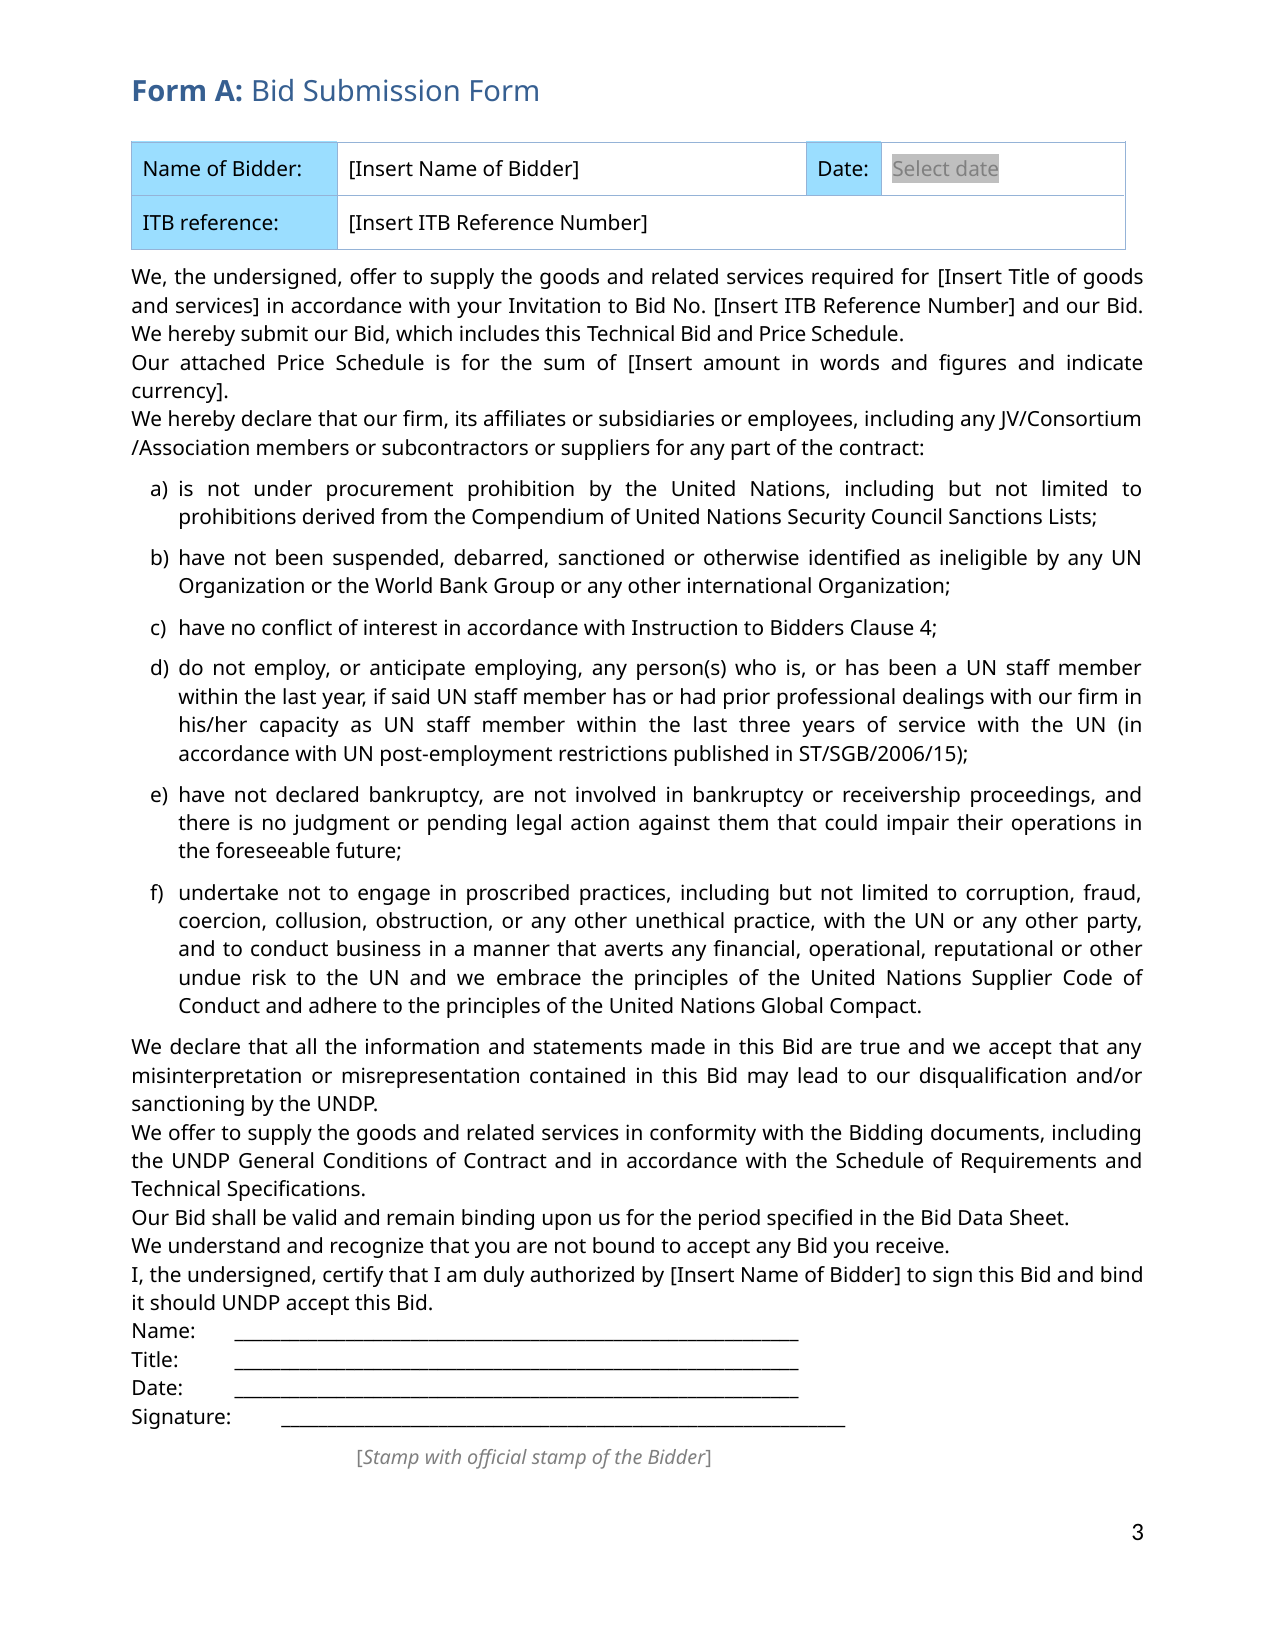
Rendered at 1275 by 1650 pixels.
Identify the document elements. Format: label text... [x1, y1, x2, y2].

list is not under procurement prohibition by the United Nations, including but not limited to prohibitions derived from the Compendium of United Nations Security Council Sanctions Lists; [150, 474, 1144, 531]
list have no conflict of interest in accordance with Instruction to Bidders Clause 4; [150, 613, 1144, 641]
text Signature: _____________________________________________________________ [131, 1402, 1144, 1430]
table_header [882, 143, 1125, 195]
table_header Name of Bidder: [132, 143, 337, 195]
text Date: _____________________________________________________________ [131, 1373, 1144, 1402]
text We understand and recognize that you are not bound to accept any Bid you receive. [131, 1231, 1144, 1260]
text We offer to supply the goods and related services in conformity with the Bidding documents, including the UNDP General Conditions of Contract and in accordance with the Schedule of Requirements and Technical Specifications. [131, 1118, 1144, 1203]
text I, the undersigned, certify that I am duly authorized by [Insert Name of Bidder] to sign this Bid and bind it should UNDP accept this Bid. [131, 1260, 1144, 1317]
table_header Date: [807, 143, 881, 195]
list have not been suspended, debarred, sanctioned or otherwise identified as ineligible by any UN Organization or the World Bank Group or any other international Organization; [150, 543, 1144, 600]
table_header [Insert Name of Bidder] [338, 143, 806, 195]
list have not declared bankruptcy, are not involved in bankruptcy or receivership proceedings, and there is no judgment or pending legal action against them that could impair their operations in the foreseeable future; [150, 780, 1144, 865]
table_cell ITB reference: [132, 196, 337, 249]
text Our Bid shall be valid and remain binding upon us for the period specified in the Bid Data Sheet. [131, 1203, 1144, 1231]
list do not employ, or anticipate employing, any person(s) who is, or has been a UN staff member within the last year, if said UN staff member has or had prior professional dealings with our firm in his/her capacity as UN staff member within the last three years of service with the UN (in accordance with UN post-employment restrictions published in ST/SGB/2006/15); [150, 653, 1144, 767]
text We hereby declare that our firm, its affiliates or subsidiaries or employees, including any JV/Consortium /Association members or subcontractors or suppliers for any part of the contract: [131, 404, 1144, 461]
subtitle Form A: Bid Submission Form [131, 70, 1144, 109]
list undertake not to engage in proscribed practices, including but not limited to corruption, fraud, coercion, collusion, obstruction, or any other unethical practice, with the UN or any other party, and to conduct business in a manner that averts any financial, operational, reputational or other undue risk to the UN and we embrace the principles of the United Nations Supplier Code of Conduct and adhere to the principles of the United Nations Global Compact. [150, 878, 1144, 1020]
text [Stamp with official stamp of the Bidder] [281, 1443, 1144, 1470]
text We declare that all the information and statements made in this Bid are true and we accept that any misinterpretation or misrepresentation contained in this Bid may lead to our disqualification and/or sanctioning by the UNDP. [131, 1032, 1144, 1118]
table_cell [Insert ITB Reference Number] [338, 195, 1125, 249]
text Name: _____________________________________________________________ [131, 1317, 1144, 1345]
text Our attached Price Schedule is for the sum of [Insert amount in words and figures and indicate currency]. [131, 348, 1144, 404]
text Title: _____________________________________________________________ [131, 1345, 1144, 1373]
text We, the undersigned, offer to supply the goods and related services required for [Insert Title of goods and services] in accordance with your Invitation to Bid No. [Insert ITB Reference Number] and our Bid. We hereby submit our Bid, which includes this Technical Bid and Price Schedule. [131, 262, 1144, 348]
